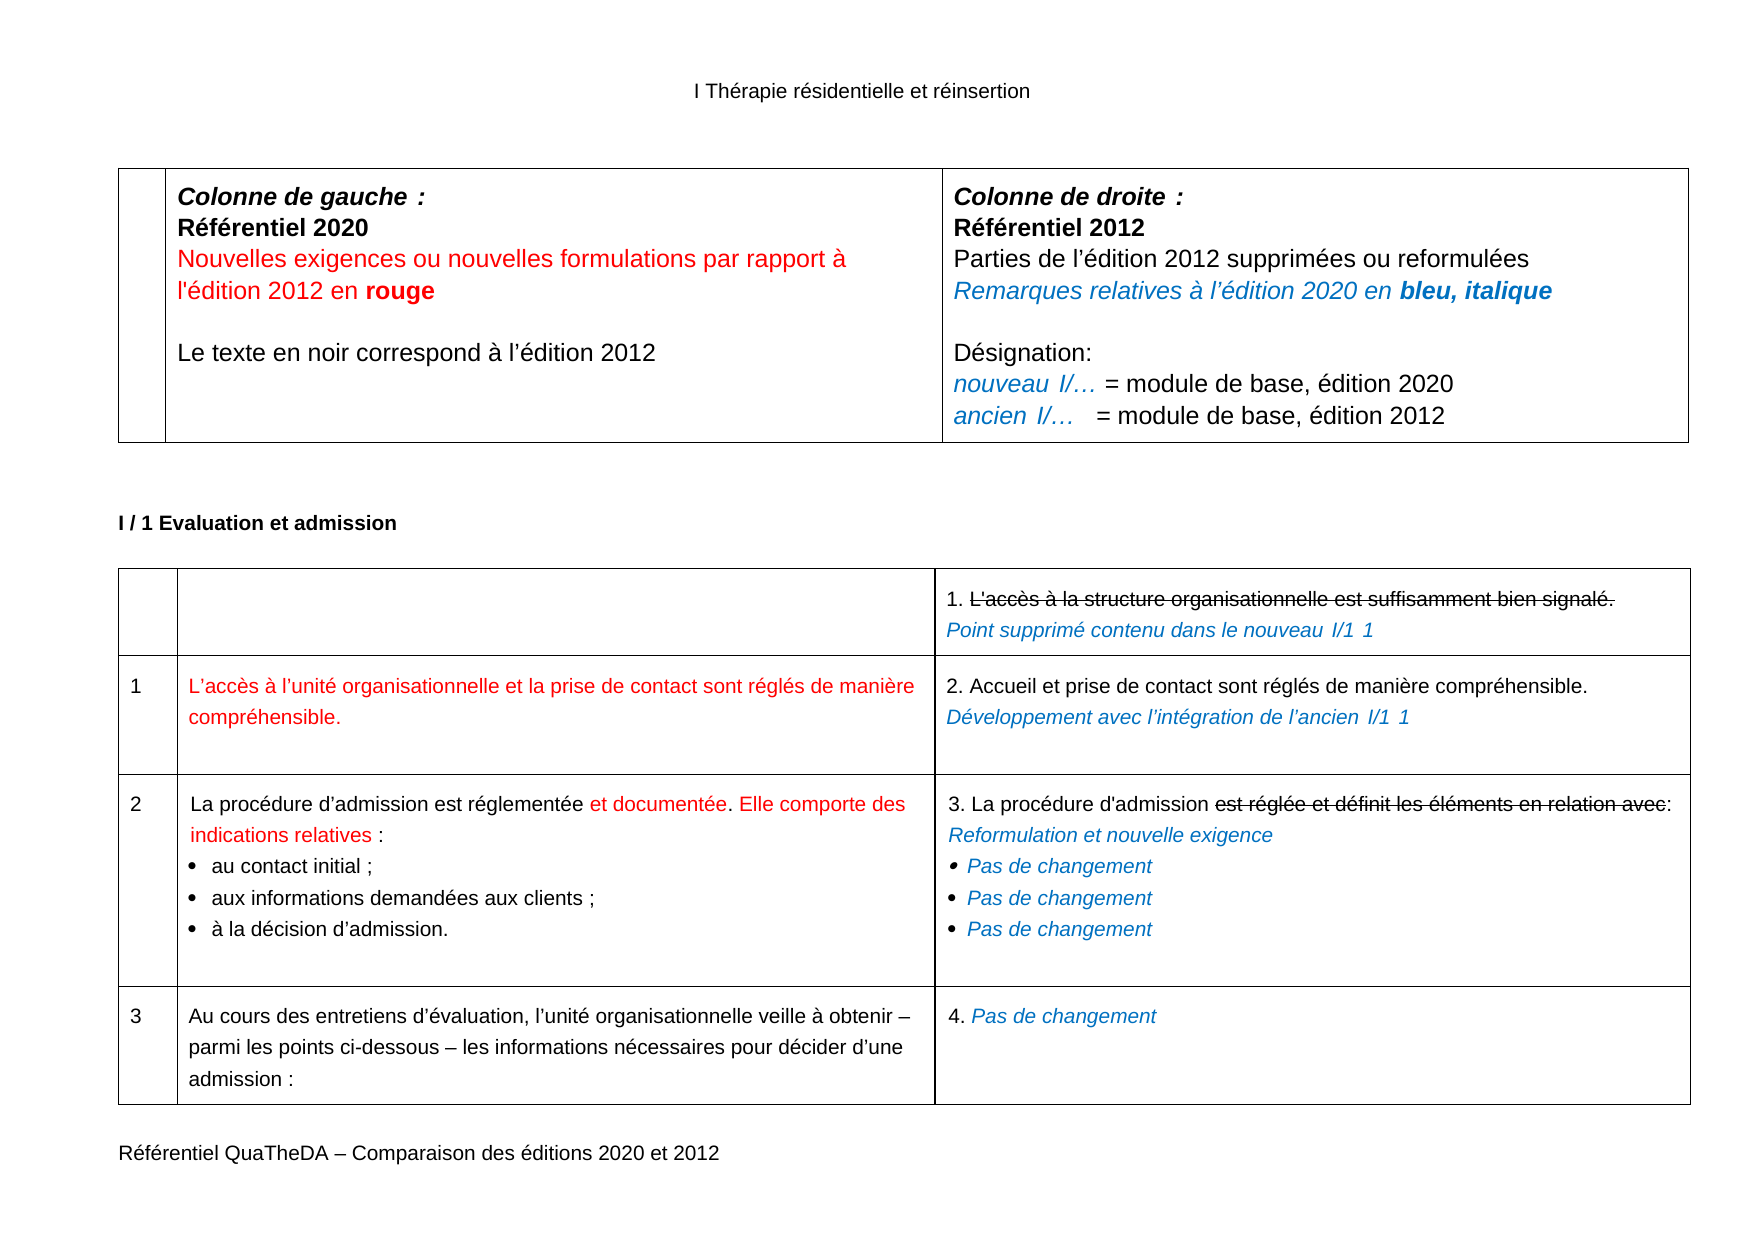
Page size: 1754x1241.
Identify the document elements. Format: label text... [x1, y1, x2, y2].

table_cell 3 [119, 987, 177, 1104]
table_cell 2 [119, 775, 177, 986]
table_cell 1 [119, 656, 177, 774]
table_header Colonne de gauche : Référentiel 2020 Nouvelles exigences ou nouvelles formulations par rapport à l'édition 2012 en rouge Le texte en noir correspond à l’édition 2012 [166, 169, 942, 442]
table_header [178, 569, 934, 655]
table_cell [936, 987, 1690, 1104]
table_cell 3. La procédure d'admission est réglée et définit les éléments en relation avec: Reformulation et nouvelle exigence Pas de changement Pas de changement Pas de changement [936, 775, 1690, 986]
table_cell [178, 987, 934, 1104]
table_header [119, 169, 165, 442]
table_header 1. L'accès à la structure organisationnelle est suffisamment bien signalé. Point supprimé contenu dans le nouveau I/1 1 [936, 569, 1690, 655]
table_cell 2. Accueil et prise de contact sont réglés de manière compréhensible. Développement avec l’intégration de l’ancien I/1 1 [936, 656, 1690, 774]
table_header [119, 569, 177, 655]
table_cell L’accès à l’unité organisationnelle et la prise de contact sont réglés de manière compréhensible. [178, 656, 934, 774]
subtitle I / 1 Evaluation et admission [118, 506, 1665, 537]
table_header Colonne de droite : Référentiel 2012 Parties de l’édition 2012 supprimées ou reformulées Remarques relatives à l’édition 2020 en bleu, italique Désignation: nouveau I/… = module de base, édition 2020 ancien I/… = module de base, édition 2012 [943, 169, 1688, 442]
table_cell La procédure d’admission est réglementée et documentée. Elle comporte des indications relatives : au contact initial ; aux informations demandées aux clients ; à la décision d’admission. [178, 775, 934, 986]
